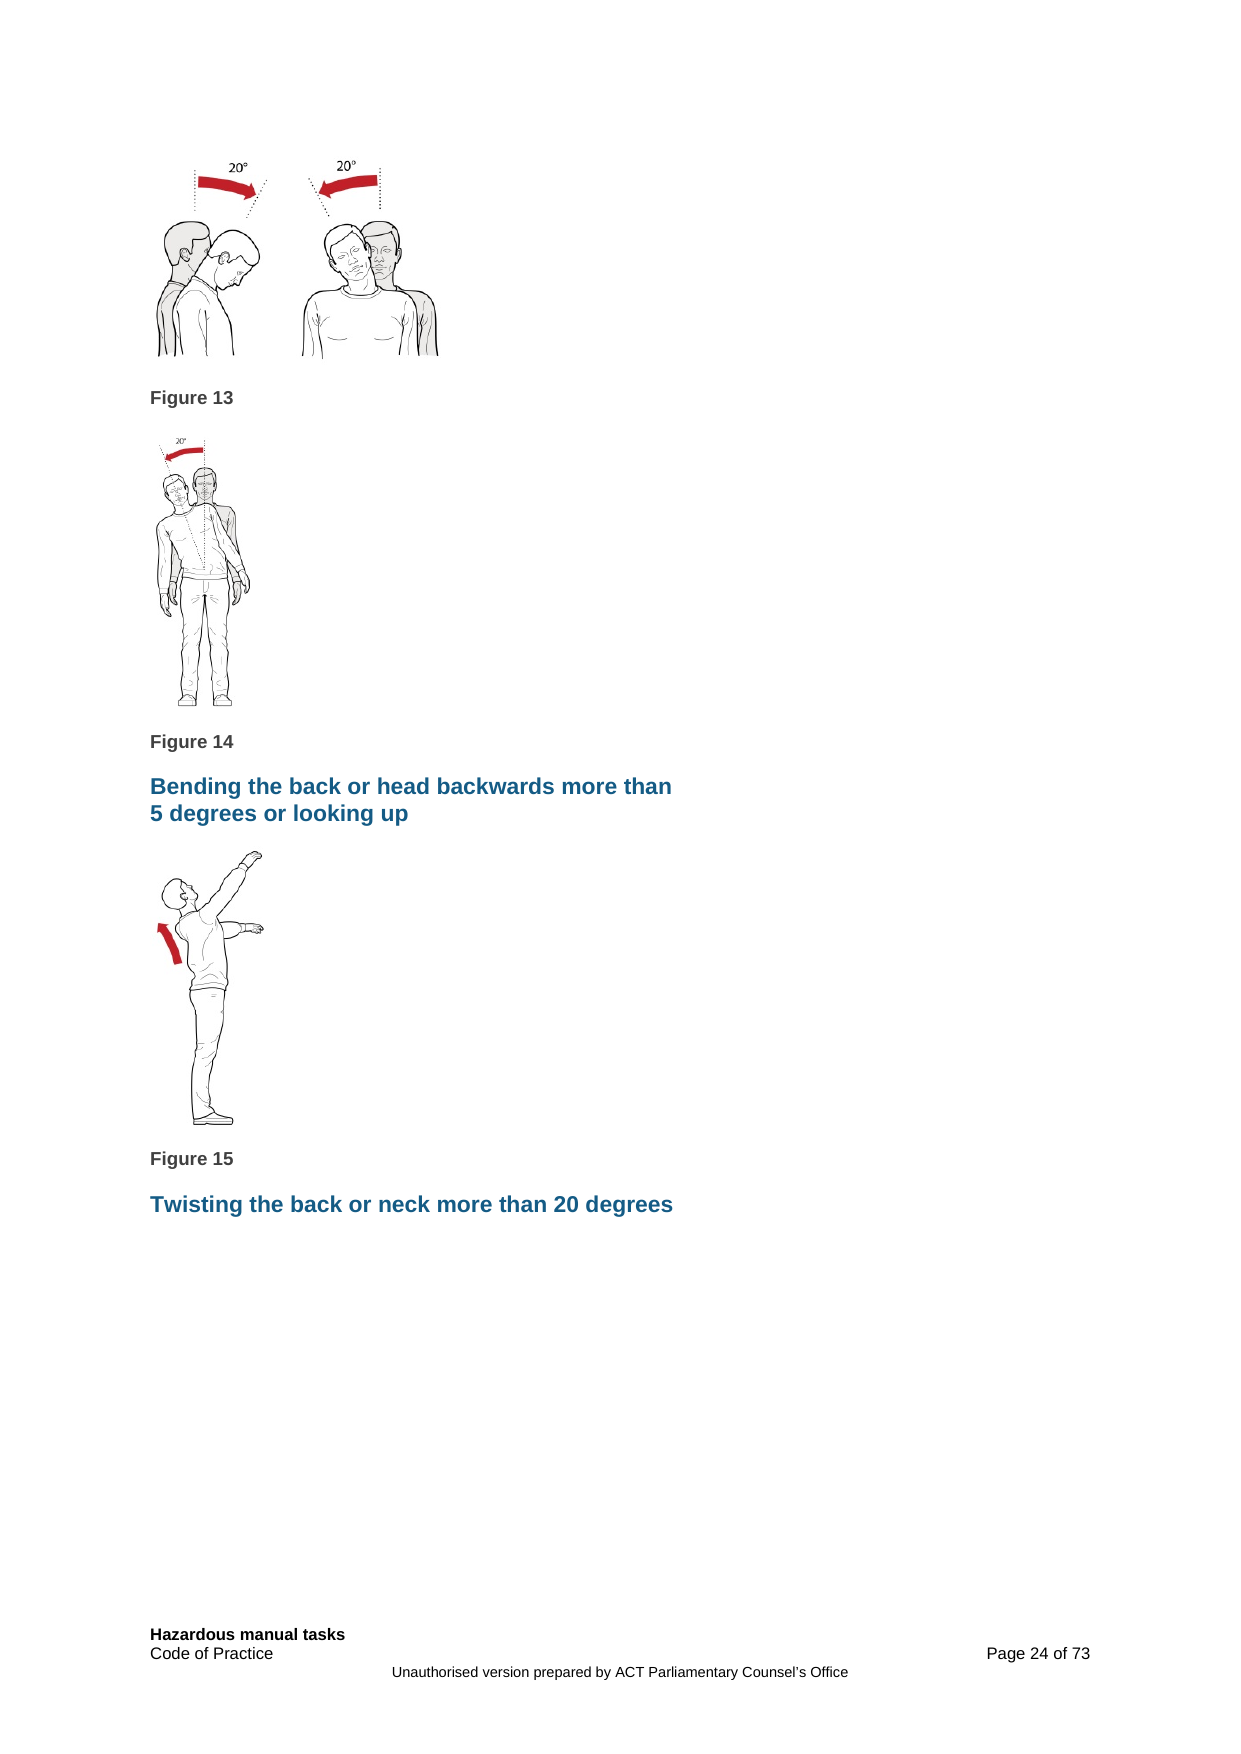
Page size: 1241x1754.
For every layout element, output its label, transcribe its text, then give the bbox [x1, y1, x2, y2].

text Figure 14 [150, 731, 1090, 752]
text Figure 13 [150, 387, 1090, 409]
picture [150, 150, 446, 367]
text Bending the back or head backwards more than 5 degrees or looking up [150, 773, 1090, 826]
picture [150, 846, 268, 1128]
text Figure 15 [150, 1148, 1090, 1170]
text Twisting the back or neck more than 20 degrees [150, 1191, 1090, 1217]
picture [150, 429, 255, 710]
